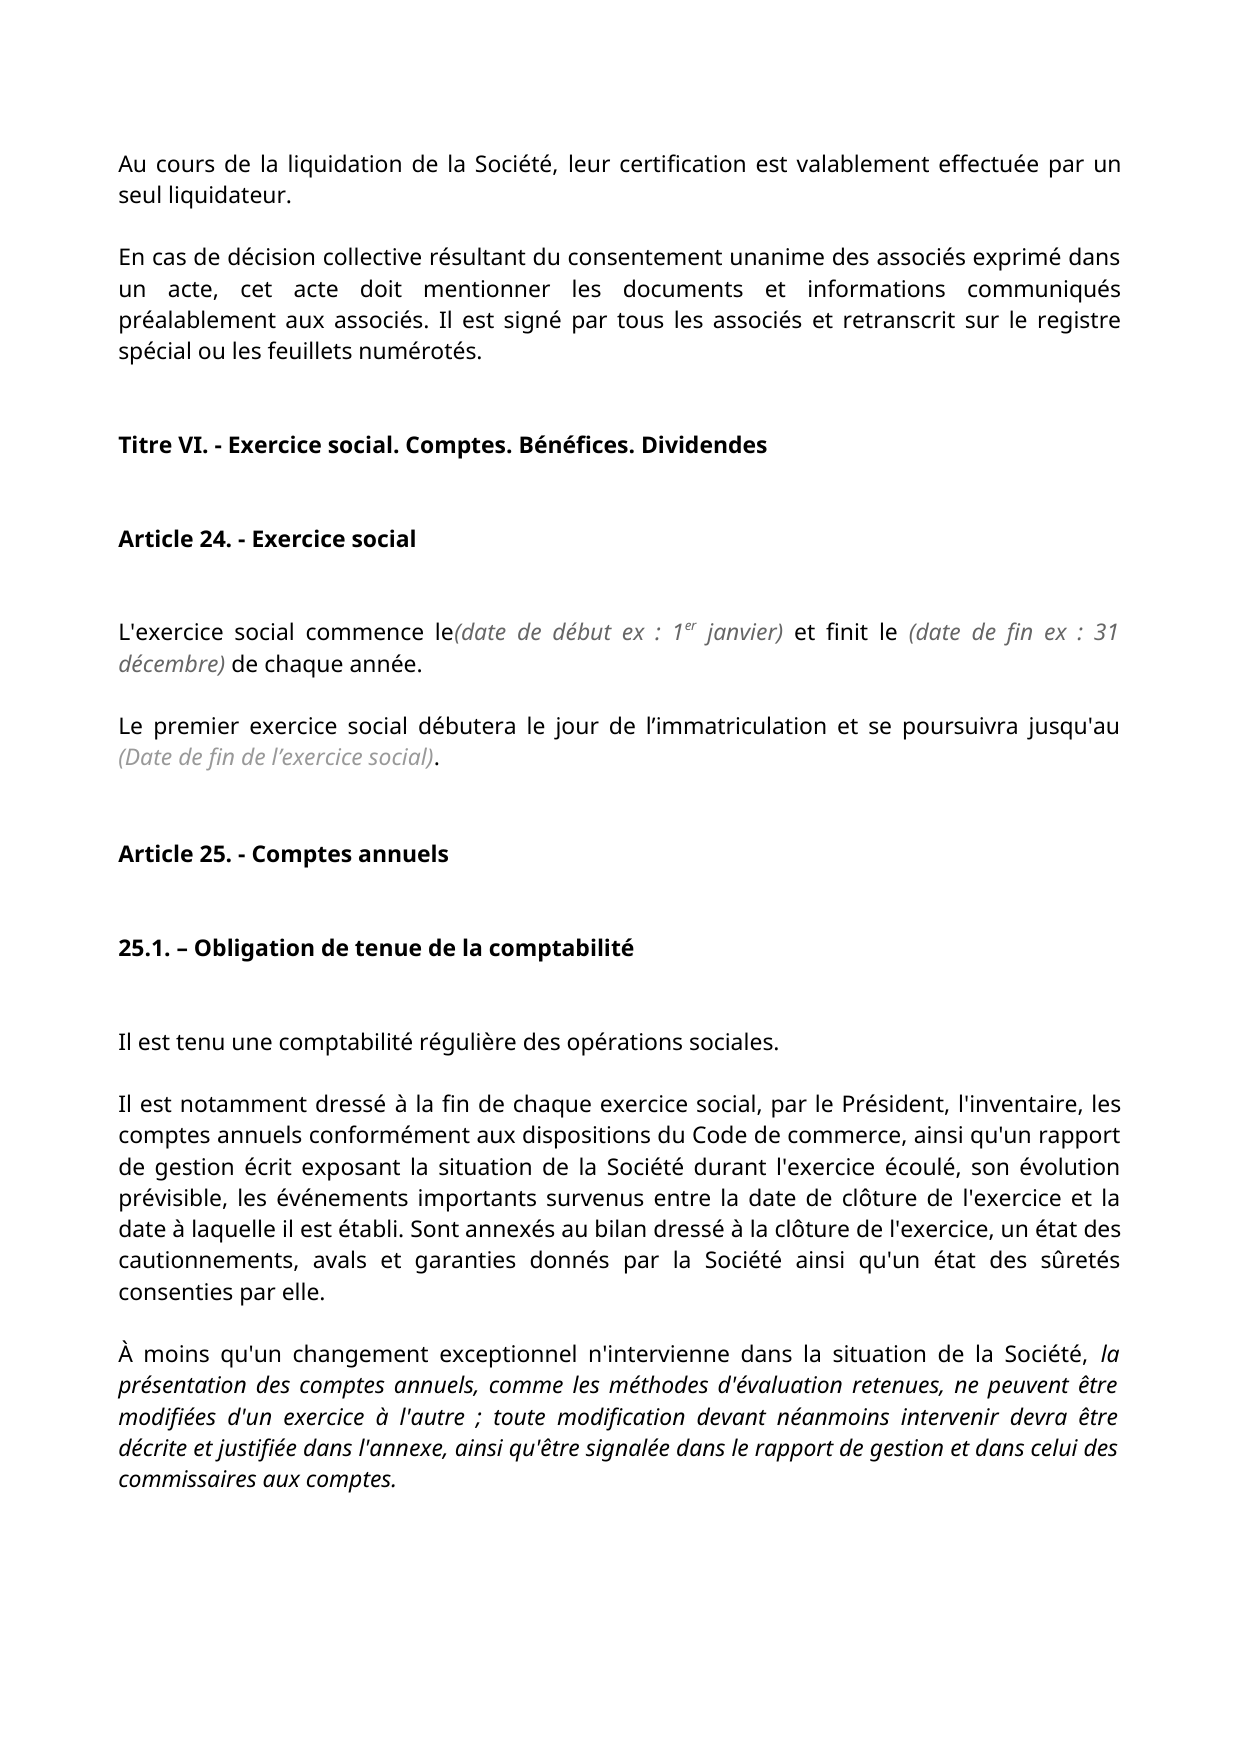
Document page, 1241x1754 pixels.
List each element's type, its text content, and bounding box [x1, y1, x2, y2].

text À moins qu'un changement exceptionnel n'intervienne dans la situation de la Société, la présentation des comptes annuels, comme les méthodes d'évaluation retenues, ne peuvent être modifiées d'un exercice à l'autre ; toute modification devant néanmoins intervenir devra être décrite et justifiée dans l'annexe, ainsi qu'être signalée dans le rapport de gestion et dans celui des commissaires aux comptes. [118, 1338, 1122, 1494]
text Le premier exercice social débutera le jour de l’immatriculation et se poursuivra jusqu'au (Date de fin de l’exercice social). [118, 710, 1122, 773]
text Il est notamment dressé à la fin de chaque exercice social, par le Président, l'inventaire, les comptes annuels conformément aux dispositions du Code de commerce, ainsi qu'un rapport de gestion écrit exposant la situation de la Société durant l'exercice écoulé, son évolution prévisible, les événements importants survenus entre la date de clôture de l'exercice et la date à laquelle il est établi. Sont annexés au bilan dressé à la clôture de l'exercice, un état des cautionnements, avals et garanties donnés par la Société ainsi qu'un état des sûretés consenties par elle. [118, 1088, 1122, 1307]
text Au cours de la liquidation de la Société, leur certification est valablement effectuée par un seul liquidateur. [118, 148, 1122, 210]
text Il est tenu une comptabilité régulière des opérations sociales. [118, 1025, 1122, 1057]
text Article 24. - Exercice social [118, 523, 1122, 554]
text En cas de décision collective résultant du consentement unanime des associés exprimé dans un acte, cet acte doit mentionner les documents et informations communiqués préalablement aux associés. Il est signé par tous les associés et retranscrit sur le registre spécial ou les feuillets numérotés. [118, 241, 1122, 366]
text Article 25. - Comptes annuels [118, 838, 1122, 869]
text L'exercice social commence le(date de début ex : 1er janvier) et finit le (date de fin ex : 31 décembre) de chaque année. [118, 616, 1122, 679]
text Titre VI. - Exercice social. Comptes. Bénéfices. Dividendes [118, 429, 1122, 460]
text 25.1. – Obligation de tenue de la comptabilité [118, 932, 1122, 963]
